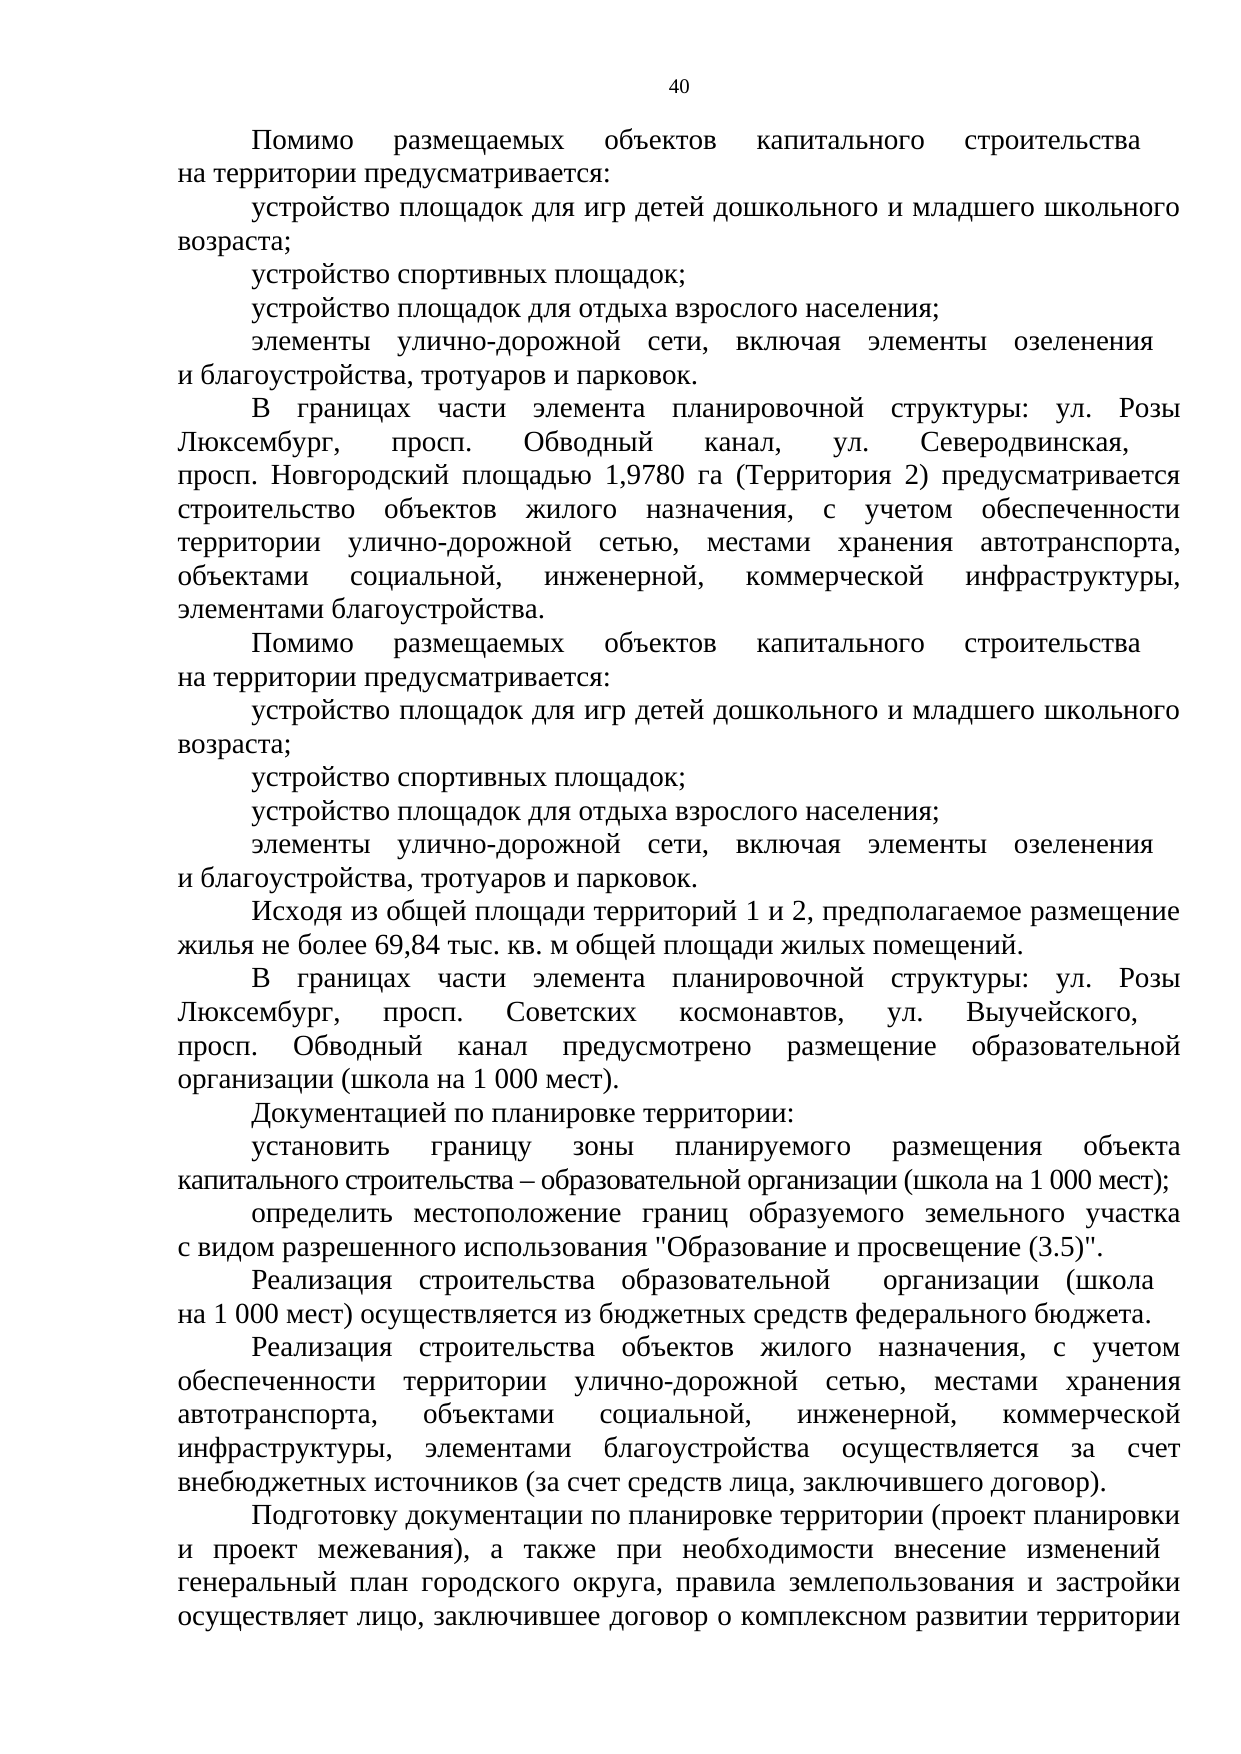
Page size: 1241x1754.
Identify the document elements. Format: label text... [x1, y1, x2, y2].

text устройство площадок для игр детей дошкольного и младшего школьного возраста; [177, 189, 1181, 256]
text устройство спортивных площадок; [177, 256, 1181, 290]
text Реализация строительства образовательной организации (школа на 1 000 мест) осуществляется из бюджетных средств федерального бюджета. [177, 1262, 1181, 1329]
text Помимо размещаемых объектов капитального строительства на территории предусматривается: [177, 625, 1181, 692]
text элементы улично-дорожной сети, включая элементы озеленения и благоустройства, тротуаров и парковок. [177, 826, 1181, 893]
text Документацией по планировке территории: [177, 1095, 1181, 1128]
text устройство площадок для отдыха взрослого населения; [177, 290, 1181, 323]
text устройство площадок для отдыха взрослого населения; [177, 793, 1181, 826]
text определить местоположение границ образуемого земельного участка с видом разрешенного использования "Образование и просвещение (3.5)". [177, 1195, 1181, 1262]
text В границах части элемента планировочной структуры: ул. Розы Люксембург, просп. Советских космонавтов, ул. Выучейского, просп. Обводный канал предусмотрено размещение образовательной организации (школа на 1 000 мест). [177, 961, 1181, 1095]
text В границах части элемента планировочной структуры: ул. Розы Люксембург, просп. Обводный канал, ул. Северодвинская, просп. Новгородский площадью 1,9780 га (Территория 2) предусматривается строительство объектов жилого назначения, с учетом обеспеченности территории улично-дорожной сетью, местами хранения автотранспорта, объектами социальной, инженерной, коммерческой инфраструктуры, элементами благоустройства. [177, 390, 1181, 625]
text Помимо размещаемых объектов капитального строительства на территории предусматривается: [177, 122, 1181, 189]
text устройство спортивных площадок; [177, 759, 1181, 793]
text Реализация строительства объектов жилого назначения, с учетом обеспеченности территории улично-дорожной сетью, местами хранения автотранспорта, объектами социальной, инженерной, коммерческой инфраструктуры, элементами благоустройства осуществляется за счет внебюджетных источников (за счет средств лица, заключившего договор). [177, 1329, 1181, 1497]
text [177, 1497, 1181, 1631]
text установить границу зоны планируемого размещения объекта капитального строительства – образовательной организации (школа на 1 000 мест); [177, 1128, 1181, 1195]
text элементы улично-дорожной сети, включая элементы озеленения и благоустройства, тротуаров и парковок. [177, 323, 1181, 390]
text Исходя из общей площади территорий 1 и 2, предполагаемое размещение жилья не более 69,84 тыс. кв. м общей площади жилых помещений. [177, 893, 1181, 961]
text устройство площадок для игр детей дошкольного и младшего школьного возраста; [177, 692, 1181, 759]
